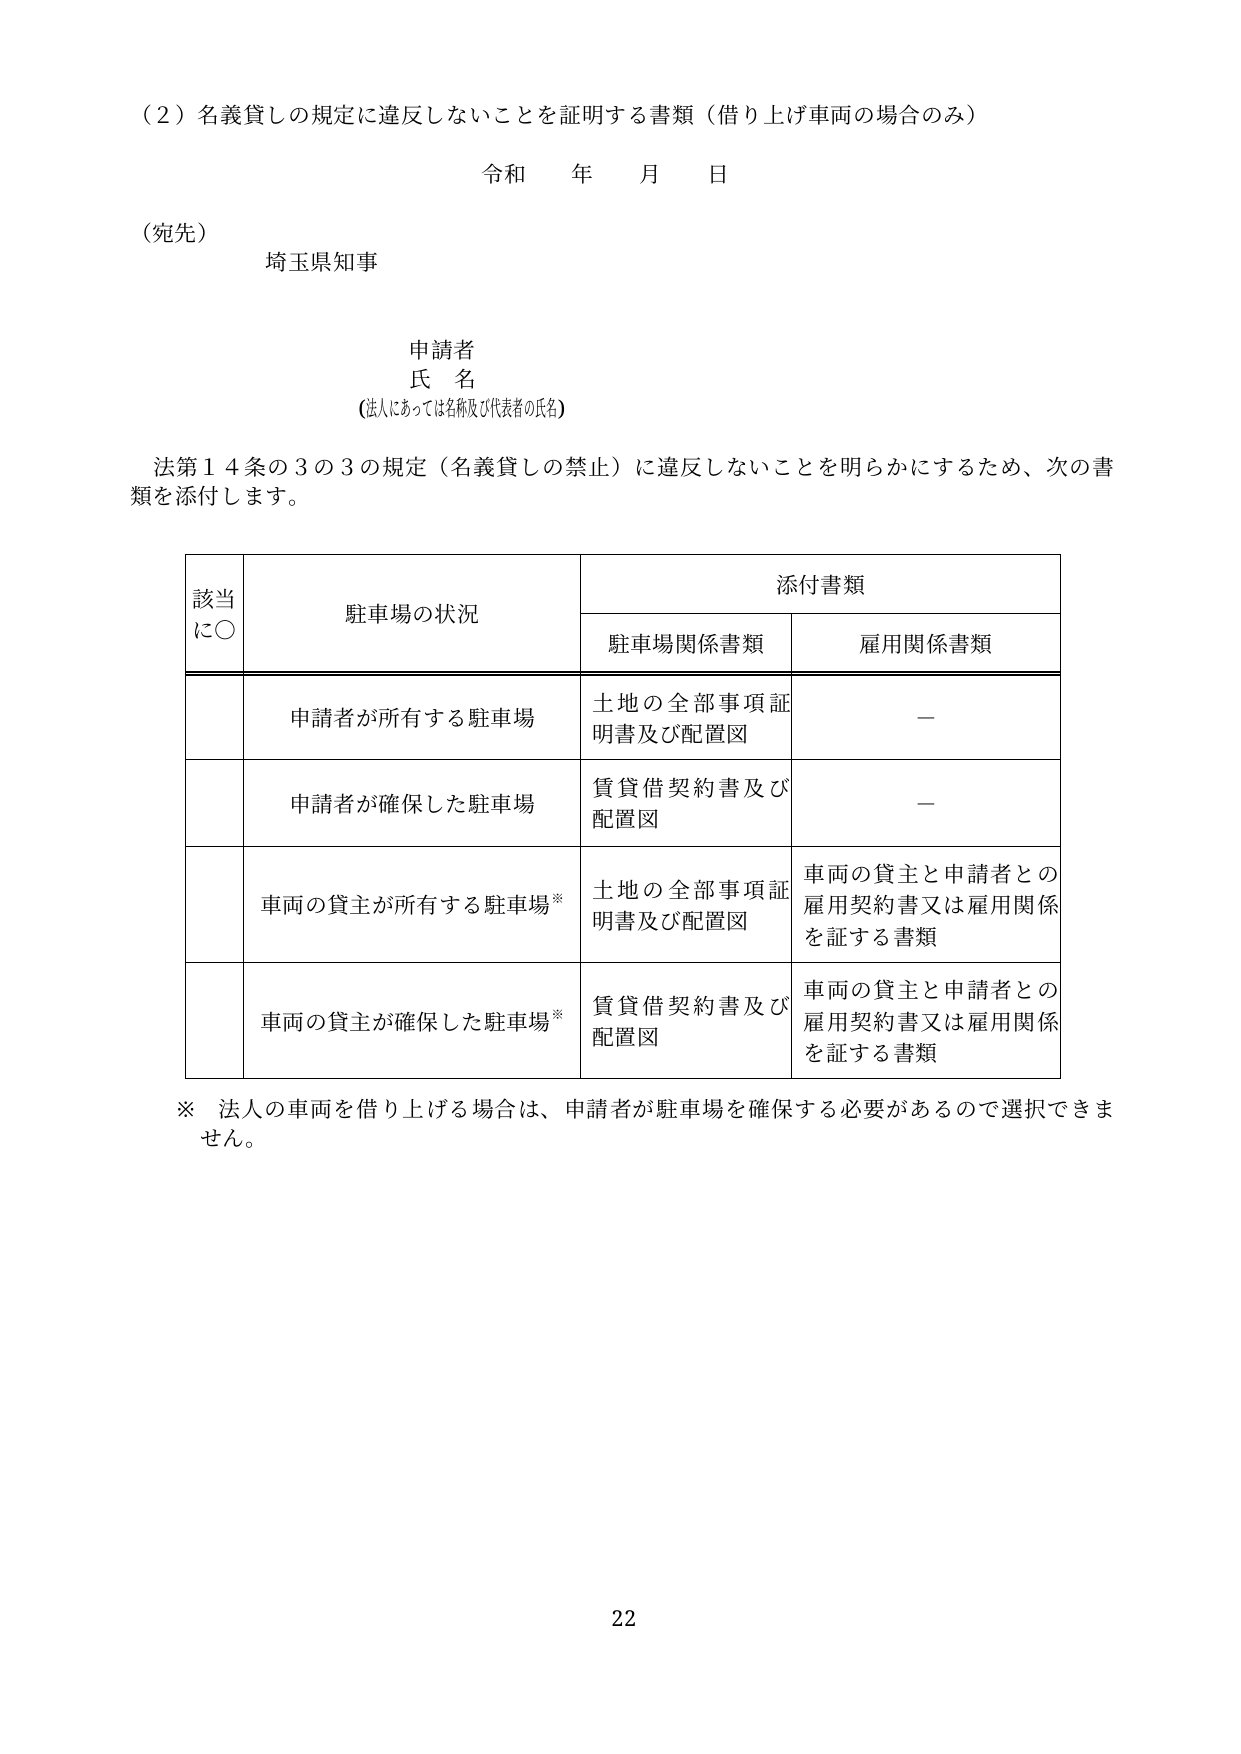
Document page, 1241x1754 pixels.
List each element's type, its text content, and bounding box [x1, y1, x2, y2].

table_cell 申請者が確保した駐車場 [244, 760, 580, 846]
table_header 添付書類 [581, 555, 1060, 613]
table_cell 土地の全部事項証明書及び配置図 [581, 847, 791, 962]
text ※ 法人の車両を借り上げる場合は、申請者が駐車場を確保する必要があるので選択できません。 [177, 1094, 1117, 1152]
text (法人にあっては名称及び代表者の氏名) [130, 393, 1117, 423]
table_cell 駐車場関係書類 [581, 614, 791, 671]
table_cell 車両の貸主と申請者との雇用契約書又は雇用関係を証する書類 [792, 963, 1060, 1078]
text （宛先） [130, 218, 1117, 247]
table_cell 賃貸借契約書及び配置図 [581, 760, 791, 846]
text 法第１４条の３の３の規定（名義貸しの禁止）に違反しないことを明らかにするため、次の書類を添付します。 [130, 452, 1117, 510]
table_cell 賃貸借契約書及び配置図 [581, 963, 791, 1078]
table_header 駐車場の状況 [244, 555, 580, 671]
table_cell 土地の全部事項証明書及び配置図 [581, 676, 791, 758]
table_cell 申請者が所有する駐車場 [244, 676, 580, 758]
table_cell [186, 760, 243, 846]
table_header 該当 に○ [186, 555, 243, 671]
table_cell [186, 847, 243, 962]
text 埼玉県知事 [130, 247, 1117, 276]
table_cell － [792, 760, 1060, 846]
table_cell [186, 676, 243, 758]
text 申請者 [130, 335, 1117, 364]
table_cell 雇用関係書類 [792, 614, 1060, 671]
table_cell 車両の貸主が確保した駐車場※ [244, 963, 580, 1078]
table_cell － [792, 676, 1060, 758]
table_cell 車両の貸主と申請者との雇用契約書又は雇用関係を証する書類 [792, 847, 1060, 962]
text 氏 名 [130, 364, 1117, 393]
table_cell [186, 963, 243, 1078]
text 令和 年 月 日 [130, 159, 1117, 188]
text （２）名義貸しの規定に違反しないことを証明する書類（借り上げ車両の場合のみ） [130, 101, 1117, 130]
table_cell 車両の貸主が所有する駐車場※ [244, 847, 580, 962]
